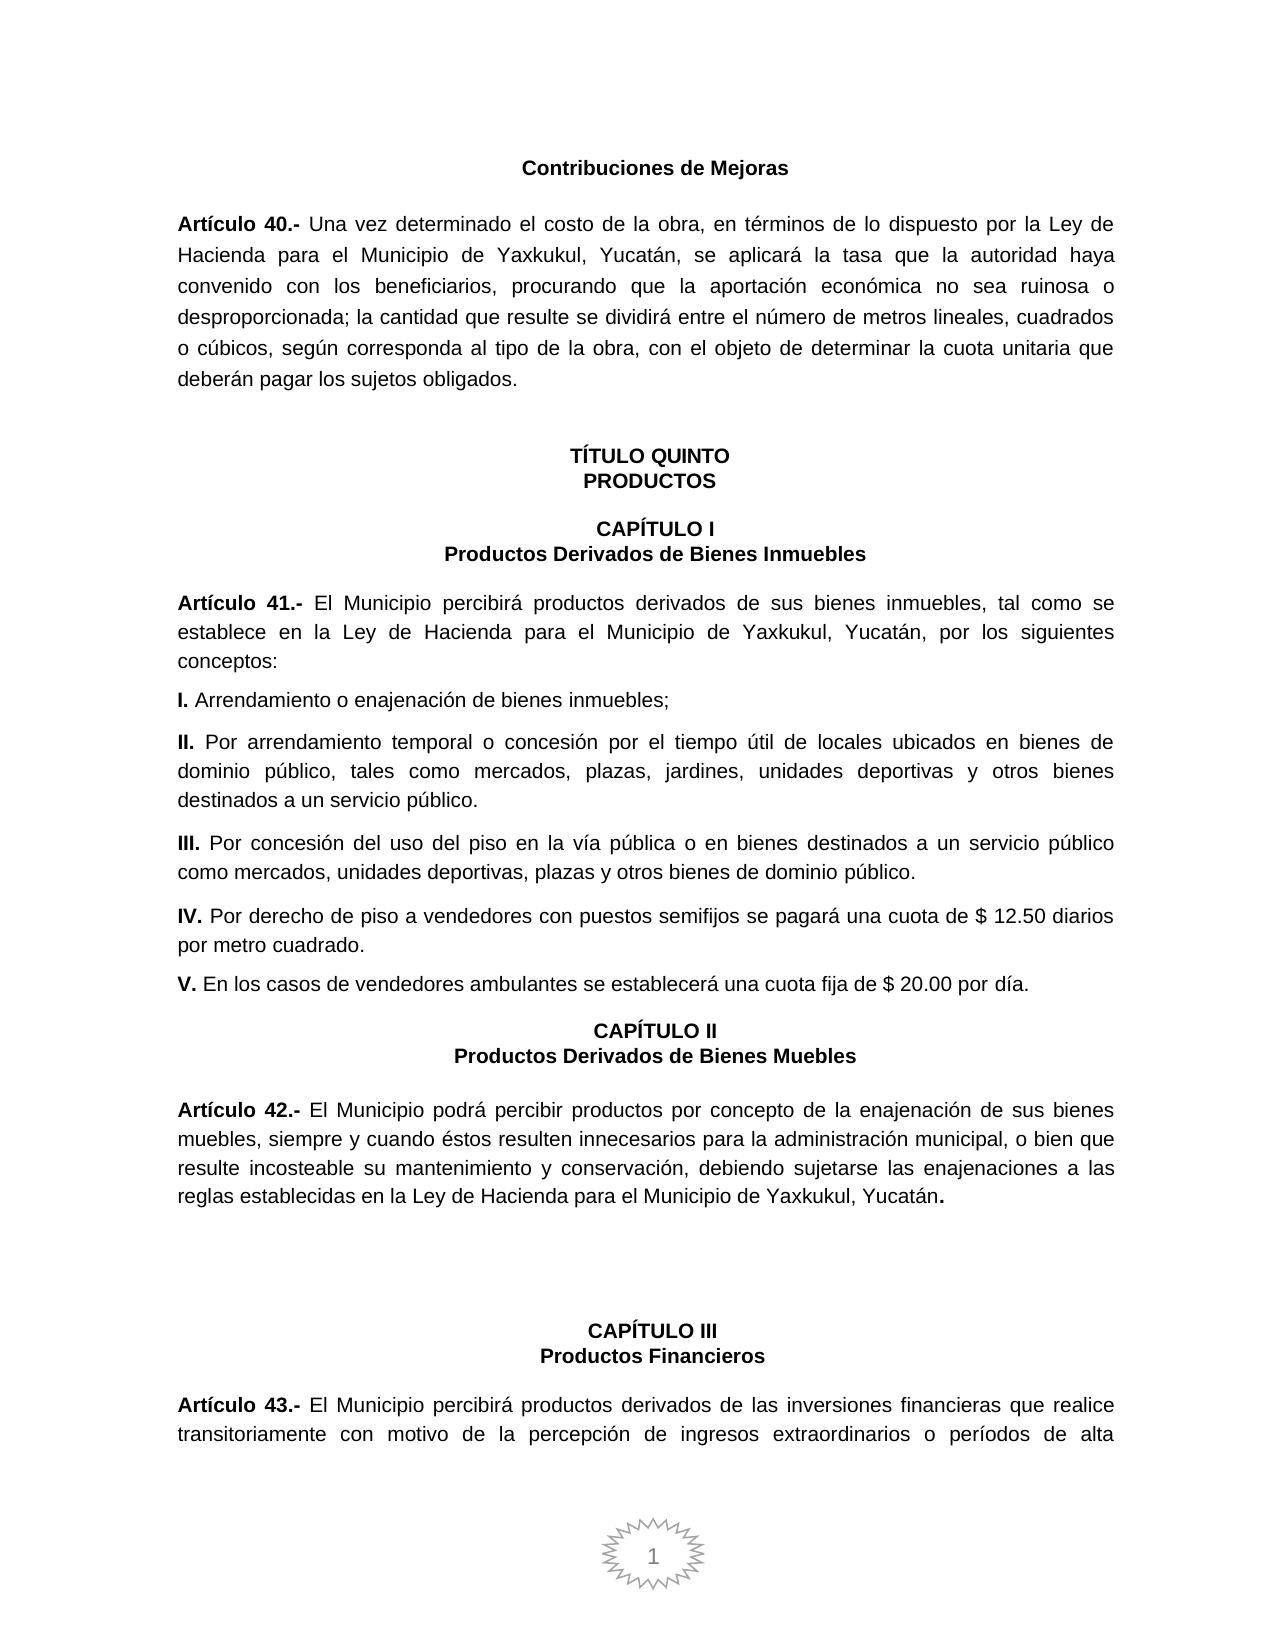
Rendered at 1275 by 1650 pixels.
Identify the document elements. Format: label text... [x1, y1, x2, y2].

list Por concesión del uso del piso en la vía pública o en bienes destinados a un servicio público como mercados, unidades deportivas, plazas y otros bienes de dominio público. [177, 831, 1116, 884]
text Contribuciones de Mejoras [487, 156, 824, 180]
text Productos Derivados de Bienes Muebles [228, 1044, 1083, 1068]
text TÍTULO QUINTO PRODUCTOS [552, 443, 747, 492]
text Productos Derivados de Bienes Inmuebles [228, 542, 1083, 566]
list Arrendamiento o enajenación de bienes inmuebles; [177, 688, 1152, 712]
list Por derecho de piso a vendedores con puestos semifijos se pagará una cuota de $ 12.50 diarios por metro cuadrado. [177, 903, 1116, 956]
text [177, 1393, 1116, 1446]
text CAPÍTULO I [487, 517, 824, 541]
list Por arrendamiento temporal o concesión por el tiempo útil de locales ubicados en bienes de dominio público, tales como mercados, plazas, jardines, unidades deportivas y otros bienes destinados a un servicio público. [177, 730, 1116, 812]
list En los casos de vendedores ambulantes se establecerá una cuota fija de $ 20.00 por día. [177, 971, 1152, 995]
text CAPÍTULO III [487, 1319, 818, 1343]
text Productos Financieros [487, 1344, 818, 1368]
text Artículo 41.- El Municipio percibirá productos derivados de sus bienes inmuebles, tal como se establece en la Ley de Hacienda para el Municipio de Yaxkukul, Yucatán, por los siguientes conceptos: [177, 591, 1116, 673]
text Artículo 40.- Una vez determinado el costo de la obra, en términos de lo dispuesto por la Ley de Hacienda para el Municipio de Yaxkukul, Yucatán, se aplicará la tasa que la autoridad haya convenido con los beneficiarios, procurando que la aportación económica no sea ruinosa o desproporcionada; la cantidad que resulte se dividirá entre el número de metros lineales, cuadrados o cúbicos, según corresponda al tipo de la obra, con el objeto de determinar la cuota unitaria que deberán pagar los sujetos obligados. [177, 211, 1116, 391]
text Artículo 42.- El Municipio podrá percibir productos por concepto de la enajenación de sus bienes muebles, siempre y cuando éstos resulten innecesarios para la administración municipal, o bien que resulte incosteable su mantenimiento y conservación, debiendo sujetarse las enajenaciones a las reglas establecidas en la Ley de Hacienda para el Municipio de Yaxkukul, Yucatán. [177, 1097, 1116, 1208]
text CAPÍTULO II [487, 1019, 823, 1043]
